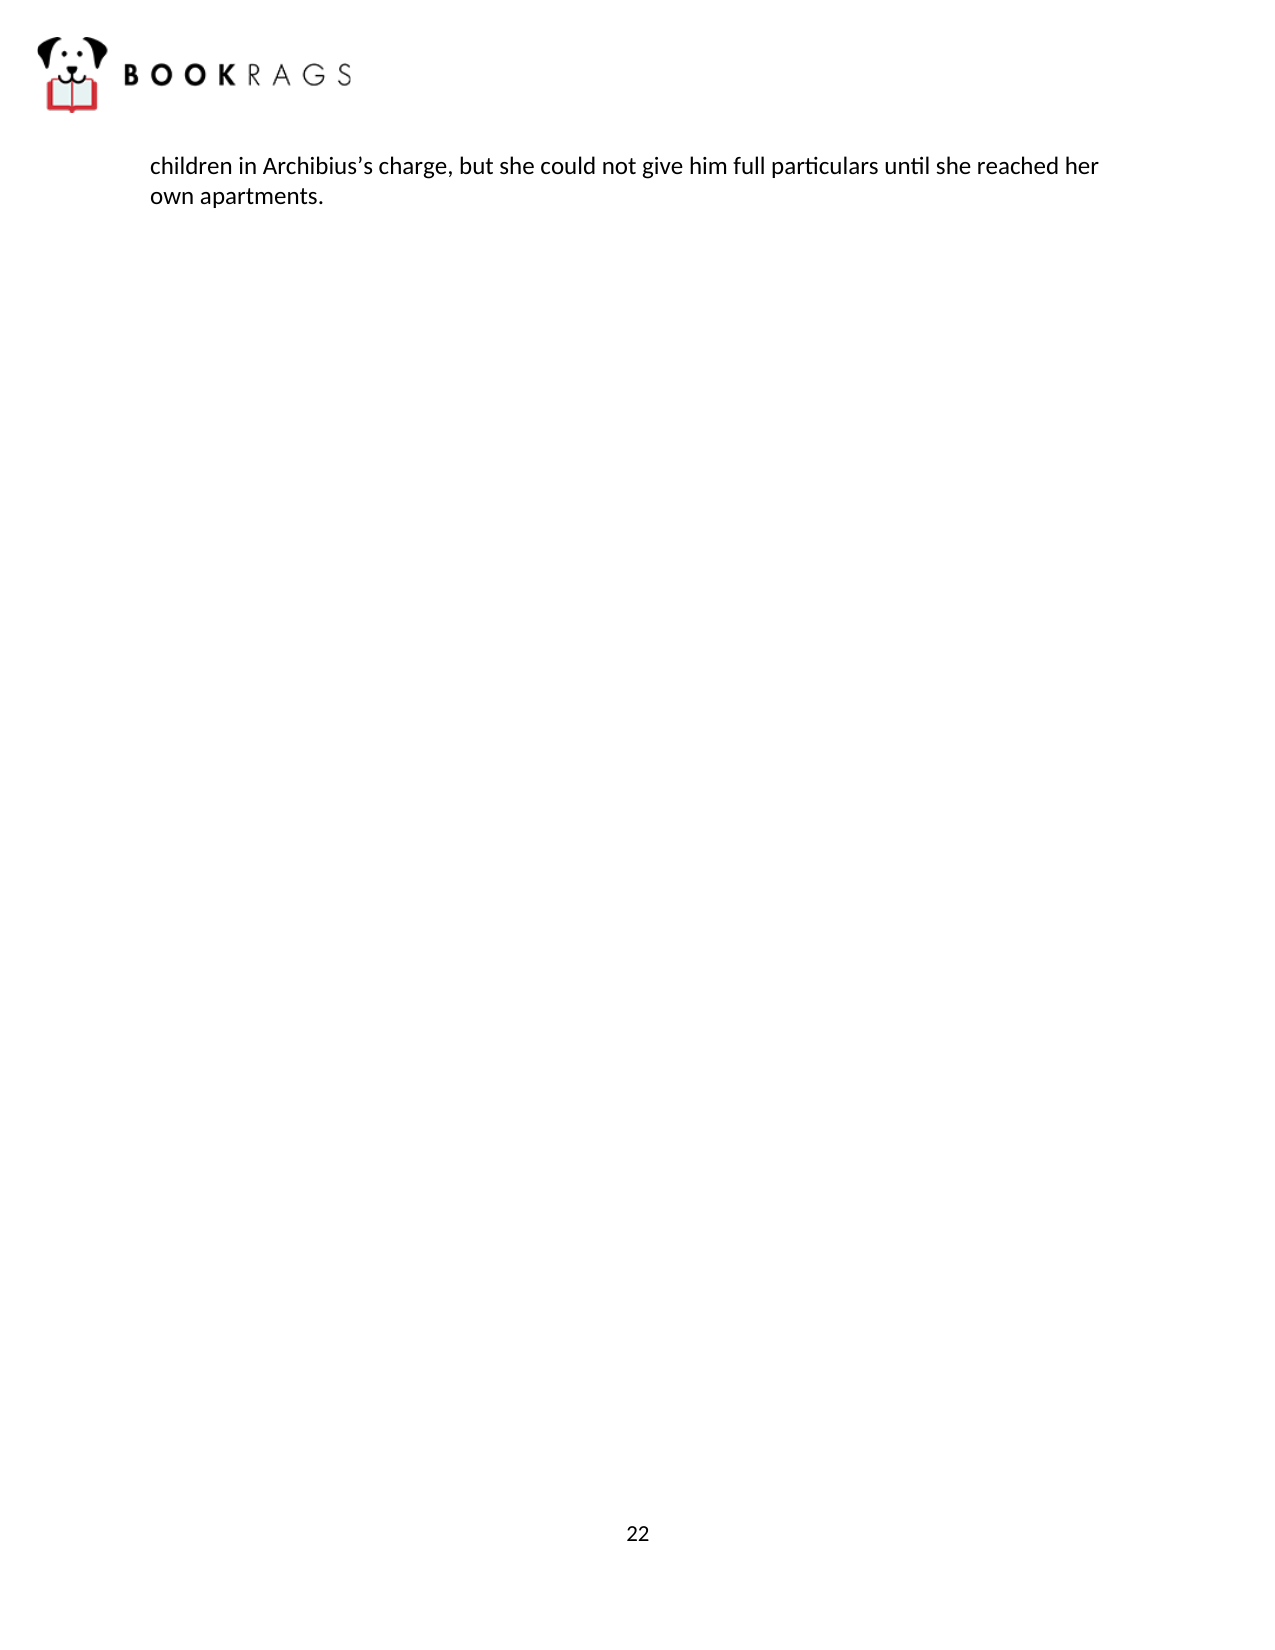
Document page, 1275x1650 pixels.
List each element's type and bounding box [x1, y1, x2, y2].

picture [37, 37, 351, 113]
text [150, 150, 1125, 211]
